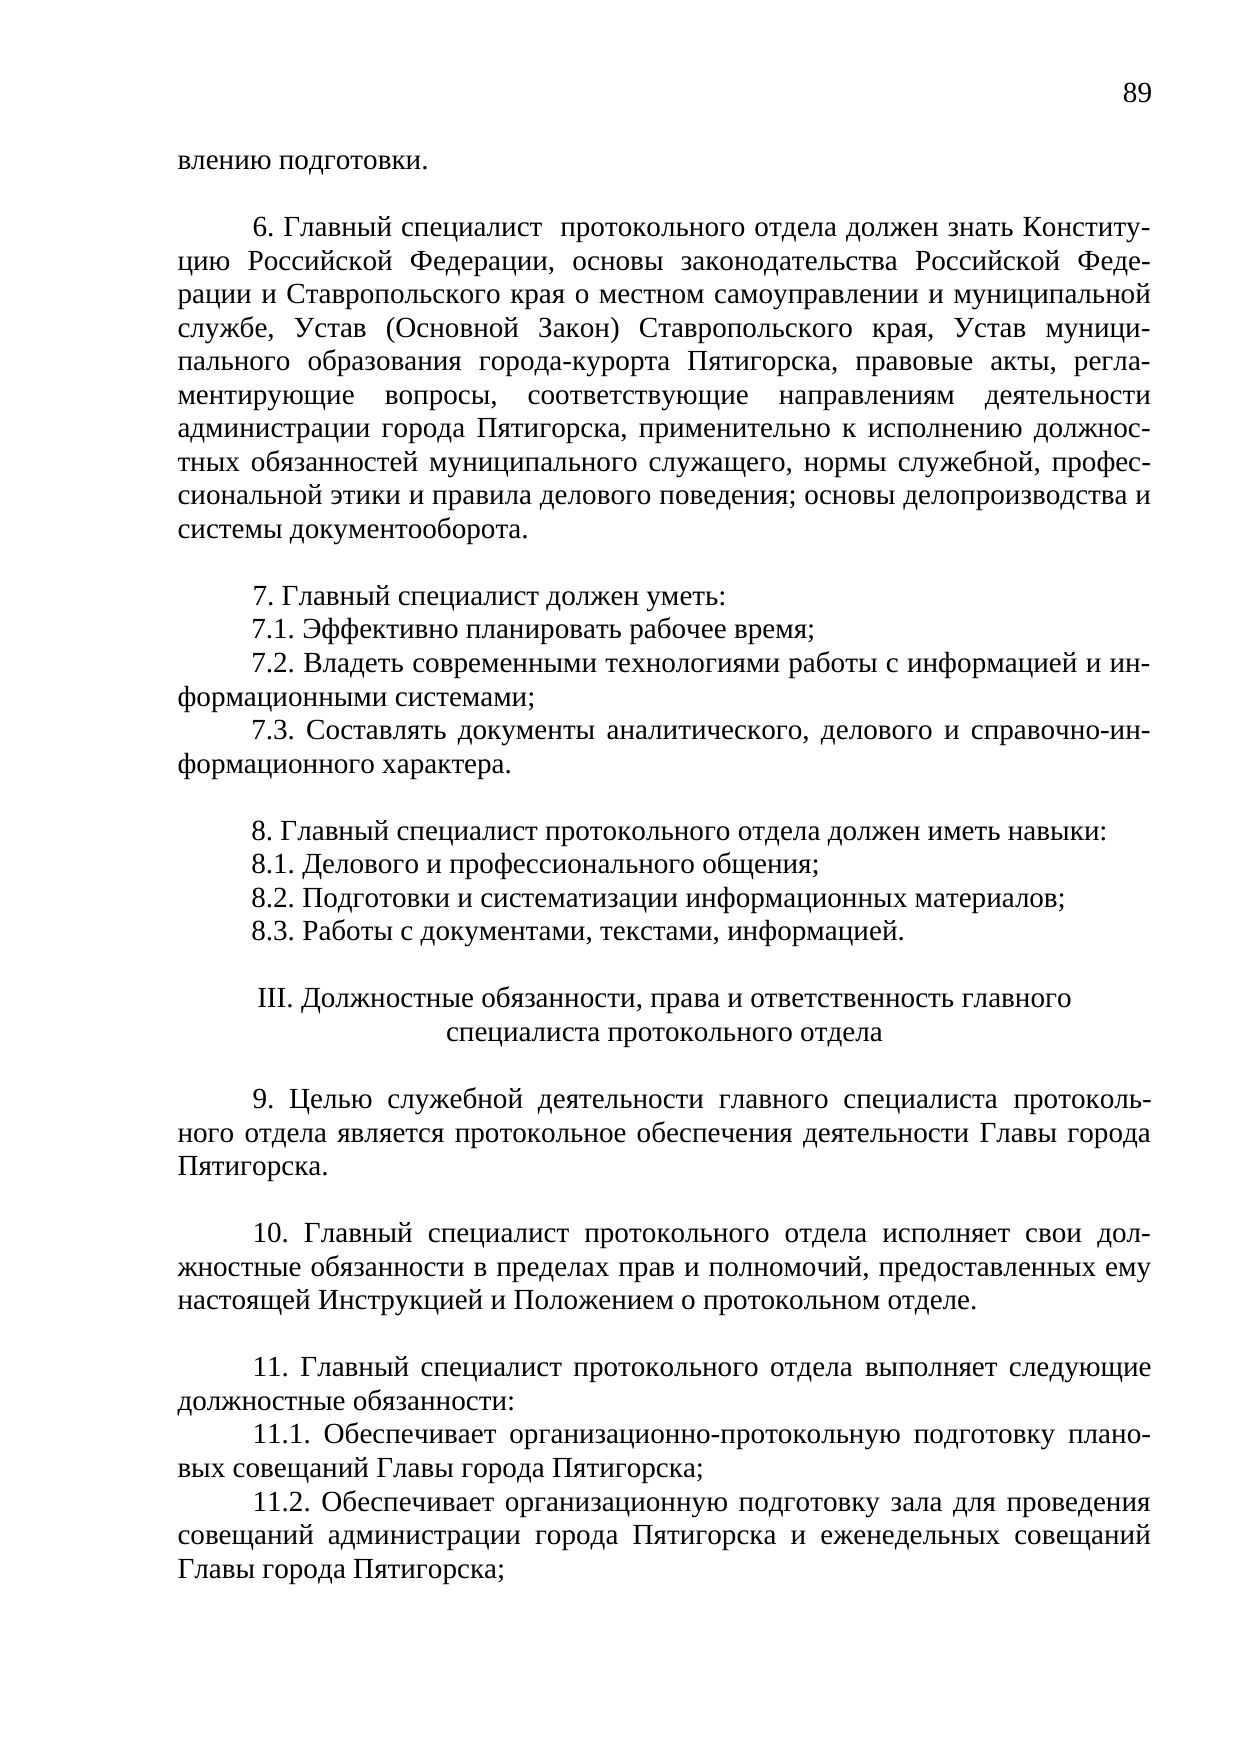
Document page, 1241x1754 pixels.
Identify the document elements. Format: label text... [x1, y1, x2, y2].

text 7.1. Эффективно планировать рабочее время; [177, 612, 1152, 645]
text 7.2. Владеть современными технологиями работы с информацией и ин-формационными системами; [177, 645, 1152, 712]
text 11.1. Обеспечивает организационно-протокольную подготовку плано-вых совещаний Главы города Пятигорска; [177, 1417, 1152, 1484]
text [177, 142, 1152, 176]
text 7. Главный специалист должен уметь: [177, 578, 1152, 612]
text 7.3. Составлять документы аналитического, делового и справочно-ин-формационного характера. [177, 712, 1152, 779]
text III. Должностные обязанности, права и ответственность главного специалиста протокольного отдела [177, 981, 1152, 1048]
text 8. Главный специалист протокольного отдела должен иметь навыки: [177, 813, 1152, 846]
text 8.2. Подготовки и систематизации информационных материалов; [177, 880, 1152, 913]
text 10. Главный специалист протокольного отдела исполняет свои дол-жностные обязанности в пределах прав и полномочий, предоставленных ему настоящей Инструкцией и Положением о протокольном отделе. [177, 1215, 1152, 1316]
text 11. Главный специалист протокольного отдела выполняет следующие должностные обязанности: [177, 1349, 1152, 1417]
text 6. Главный специалист протокольного отдела должен знать Конститу-цию Российской Федерации, основы законодательства Российской Феде-рации и Ставропольского края о местном самоуправлении и муниципальной службе, Устав (Основной Закон) Ставропольского края, Устав муници-пального образования города-курорта Пятигорска, правовые акты, регла-ментирующие вопросы, соответствующие направлениям деятельности администрации города Пятигорска, применительно к исполнению должнос-тных обязанностей муниципального служащего, нормы служебной, профес-сиональной этики и правила делового поведения; основы делопроизводства и системы документооборота. [177, 209, 1152, 544]
text 9. Целью служебной деятельности главного специалиста протоколь-ного отдела является протокольное обеспечения деятельности Главы города Пятигорска. [177, 1081, 1152, 1182]
text 11.2. Обеспечивает организационную подготовку зала для проведения совещаний администрации города Пятигорска и еженедельных совещаний Главы города Пятигорска; [177, 1484, 1152, 1584]
text 8.1. Делового и профессионального общения; [177, 846, 1152, 880]
text 8.3. Работы с документами, текстами, информацией. [177, 913, 1152, 947]
